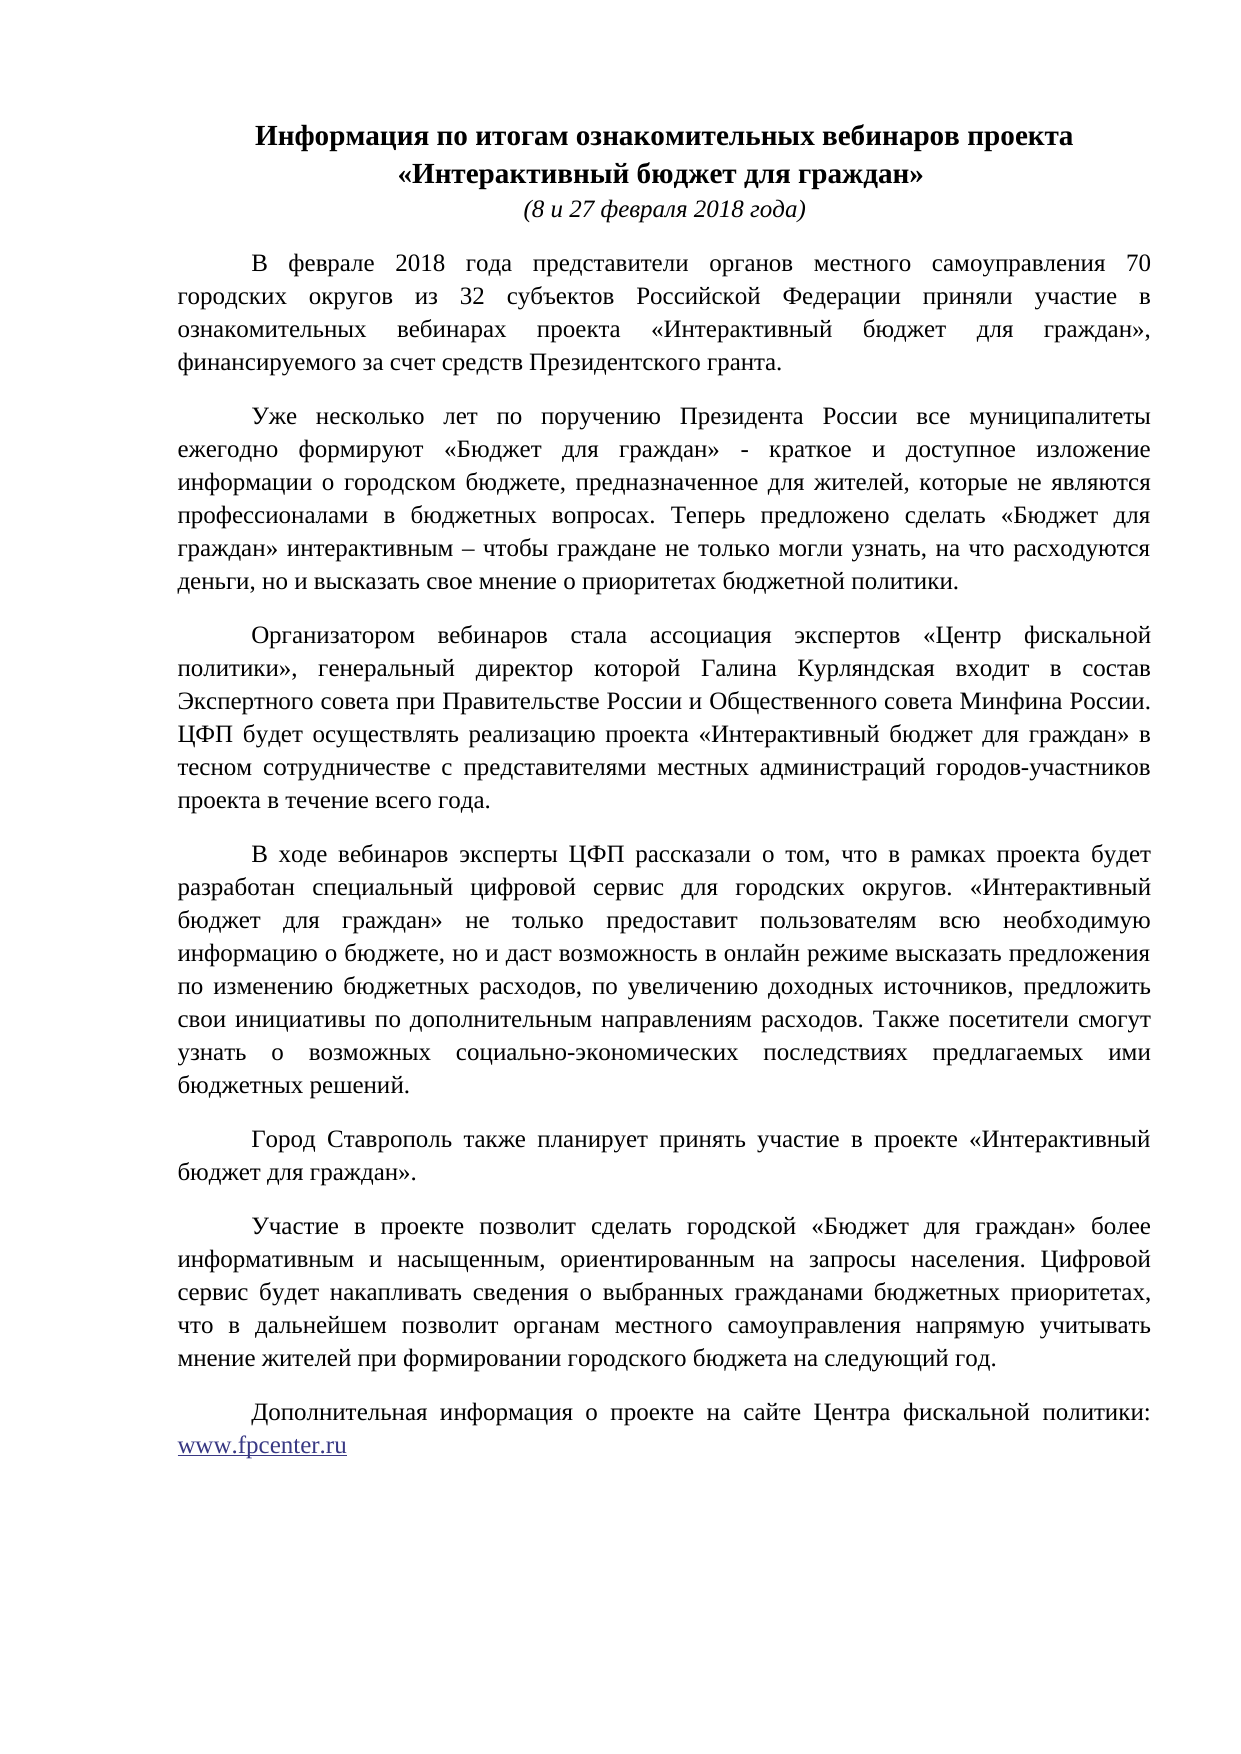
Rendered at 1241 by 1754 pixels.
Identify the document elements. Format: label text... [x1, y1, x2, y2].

text Информация по итогам ознакомительных вебинаров проекта «Интерактивный бюджет для граждан» (8 и 27 февраля 2018 года) [177, 118, 1152, 223]
text В феврале 2018 года представители органов местного самоуправления 70 городских округов из 32 субъектов Российской Федерации приняли участие в ознакомительных вебинарах проекта «Интерактивный бюджет для граждан», финансируемого за счет средств Президентского гранта. [177, 248, 1152, 376]
text В ходе вебинаров эксперты ЦФП рассказали о том, что в рамках проекта будет разработан специальный цифровой сервис для городских округов. «Интерактивный бюджет для граждан» не только предоставит пользователям всю необходимую информацию о бюджете, но и даст возможность в онлайн режиме высказать предложения по изменению бюджетных расходов, по увеличению доходных источников, предложить свои инициативы по дополнительным направлениям расходов. Также посетители смогут узнать о возможных социально-экономических последствиях предлагаемых ими бюджетных решений. [177, 839, 1152, 1099]
text Уже несколько лет по поручению Президента России все муниципалитеты ежегодно формируют «Бюджет для граждан» - краткое и доступное изложение информации о городском бюджете, предназначенное для жителей, которые не являются профессионалами в бюджетных вопросах. Теперь предложено сделать «Бюджет для граждан» интерактивным – чтобы граждане не только могли узнать, на что расходуются деньги, но и высказать свое мнение о приоритетах бюджетной политики. [177, 401, 1152, 595]
text Участие в проекте позволит сделать городской «Бюджет для граждан» более информативным и насыщенным, ориентированным на запросы населения. Цифровой сервис будет накапливать сведения о выбранных гражданами бюджетных приоритетах, что в дальнейшем позволит органам местного самоуправления напрямую учитывать мнение жителей при формировании городского бюджета на следующий год. [177, 1211, 1152, 1372]
text Дополнительная информация о проекте на сайте Центра фискальной политики: www.fpcenter.ru [177, 1397, 1152, 1459]
text Город Ставрополь также планирует принять участие в проекте «Интерактивный бюджет для граждан». [177, 1124, 1152, 1186]
text Организатором вебинаров стала ассоциация экспертов «Центр фискальной политики», генеральный директор которой Галина Курляндская входит в состав Экспертного совета при Правительстве России и Общественного совета Минфина России. ЦФП будет осуществлять реализацию проекта «Интерактивный бюджет для граждан» в тесном сотрудничестве с представителями местных администраций городов-участников проекта в течение всего года. [177, 620, 1152, 814]
